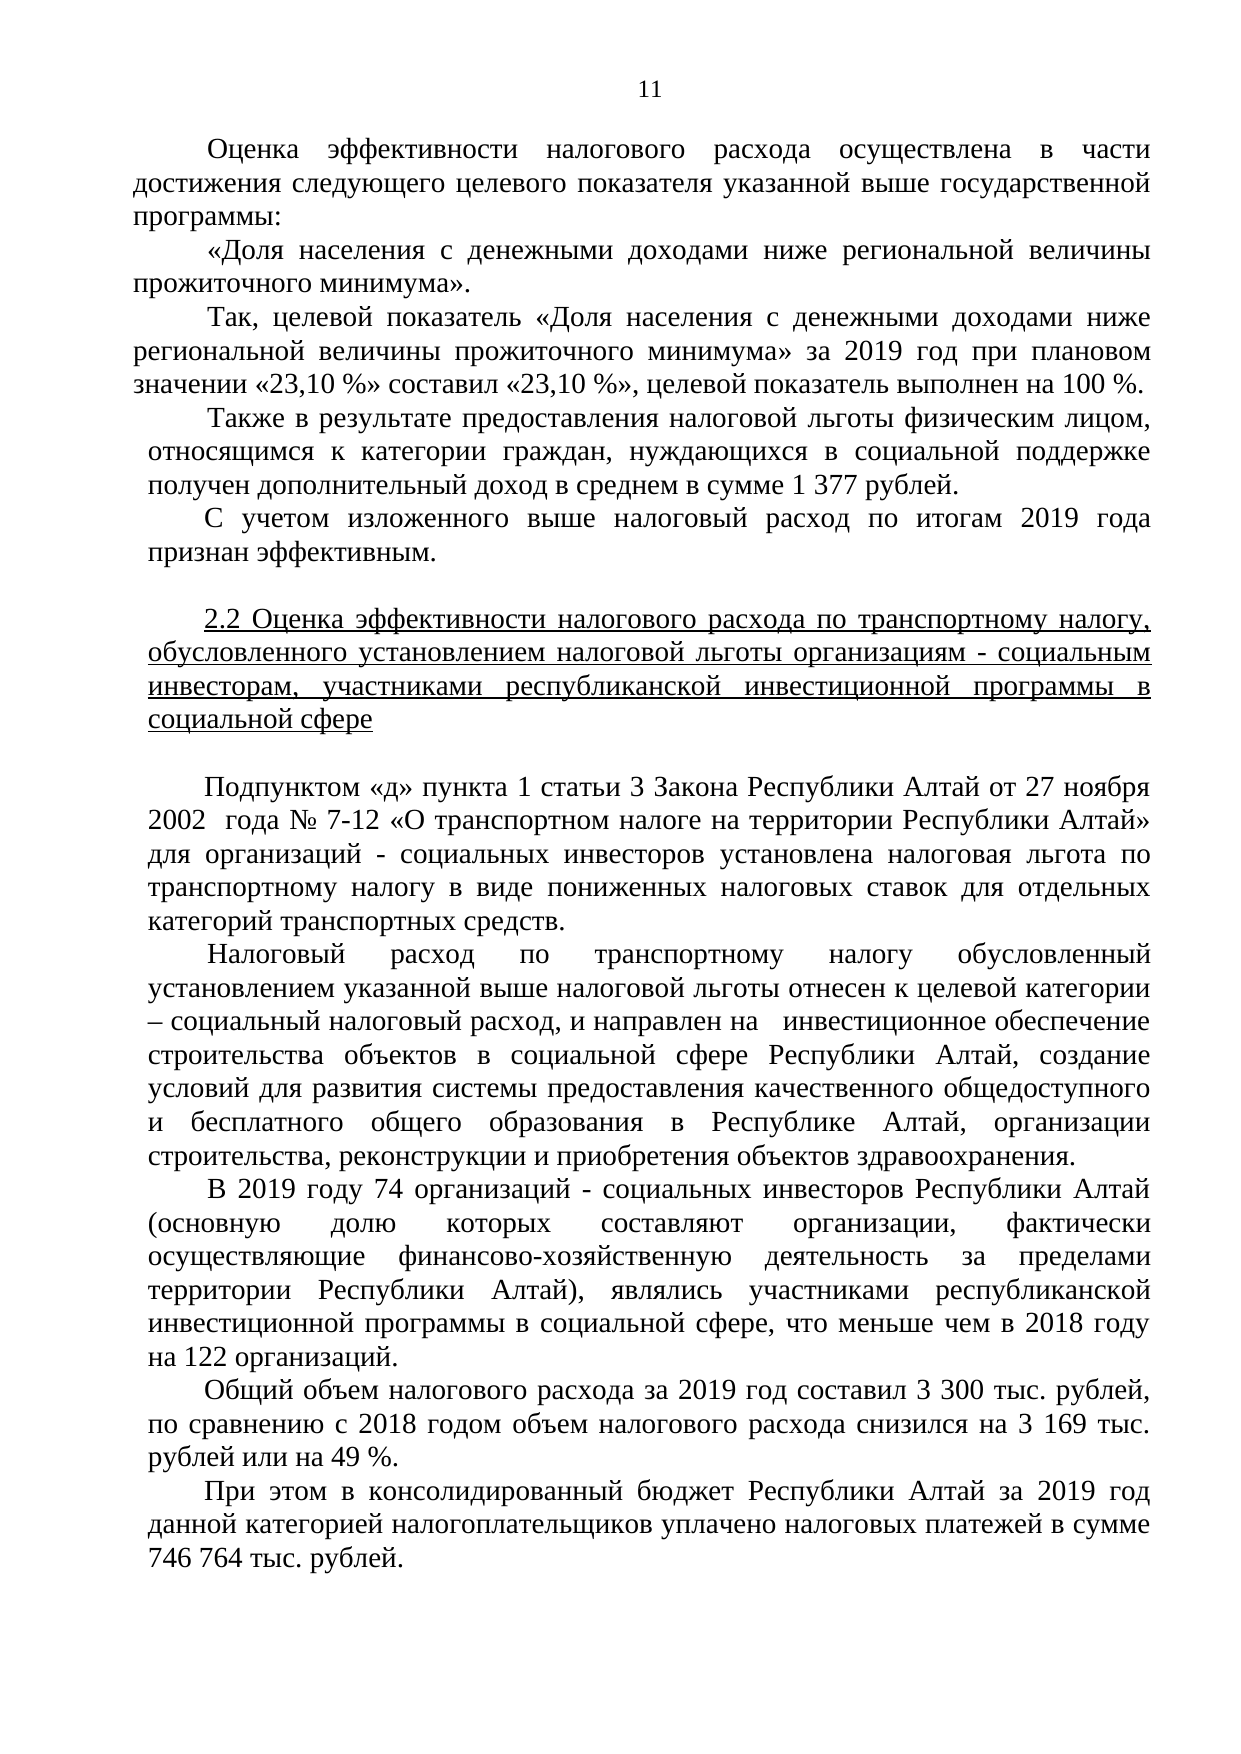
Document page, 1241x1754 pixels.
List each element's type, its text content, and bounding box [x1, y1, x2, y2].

text Налоговый расход по транспортному налогу обусловленный установлением указанной выше налоговой льготы отнесен к целевой категории – социальный налоговый расход, и направлен на инвестиционное обеспечение строительства объектов в социальной сфере Республики Алтай, создание условий для развития системы предоставления качественного общедоступного и бесплатного общего образования в Республике Алтай, организации строительства, реконструкции и приобретения объектов здравоохранения. [148, 936, 1152, 1171]
text С учетом изложенного выше налоговый расход по итогам 2019 года признан эффективным. [148, 500, 1152, 567]
text При этом в консолидированный бюджет Республики Алтай за 2019 год данной категорией налогоплательщиков уплачено налоговых платежей в сумме 746 764 тыс. рублей. [148, 1473, 1152, 1574]
text Так, целевой показатель «Доля населения с денежными доходами ниже региональной величины прожиточного минимума» за 2019 год при плановом значении «23,10 %» составил «23,10 %», целевой показатель выполнен на 100 %. [133, 299, 1152, 400]
text 2.2 Оценка эффективности налогового расхода по транспортному налогу, обусловленного установлением налоговой льготы организациям - социальным инвесторам, участниками республиканской инвестиционной программы в социальной сфере [148, 601, 1152, 664]
text Также в результате предоставления налоговой льготы физическим лицом, относящимся к категории граждан, нуждающихся в социальной поддержке получен дополнительный доход в среднем в сумме 1 377 рублей. [148, 400, 1152, 500]
text Подпунктом «д» пункта 1 статьи 3 Закона Республики Алтай от 27 ноября 2002 года № 7-12 «О транспортном налоге на территории Республики Алтай» для организаций - социальных инвесторов установлена налоговая льгота по транспортному налогу в виде пониженных налоговых ставок для отдельных категорий транспортных средств. [148, 769, 1152, 936]
text Оценка эффективности налогового расхода осуществлена в части достижения следующего целевого показателя указанной выше государственной программы: [133, 131, 1152, 232]
text В 2019 году 74 организаций - социальных инвесторов Республики Алтай (основную долю которых составляют организации, фактически осуществляющие финансово-хозяйственную деятельность за пределами территории Республики Алтай), являлись участниками республиканской инвестиционной программы в социальной сфере, что меньше чем в 2018 году на 122 организаций. [148, 1171, 1152, 1372]
text «Доля населения с денежными доходами ниже региональной величины прожиточного минимума». [133, 232, 1152, 299]
text 2.2 Оценка эффективности налогового расхода по транспортному налогу, обусловленного установлением налоговой льготы организациям - социальным инвесторам, участниками республиканской инвестиционной программы в социальной сфере [148, 665, 1152, 735]
text Общий объем налогового расхода за 2019 год составил 3 300 тыс. рублей, по сравнению с 2018 годом объем налогового расхода снизился на 3 169 тыс. рублей или на 49 %. [148, 1372, 1152, 1473]
